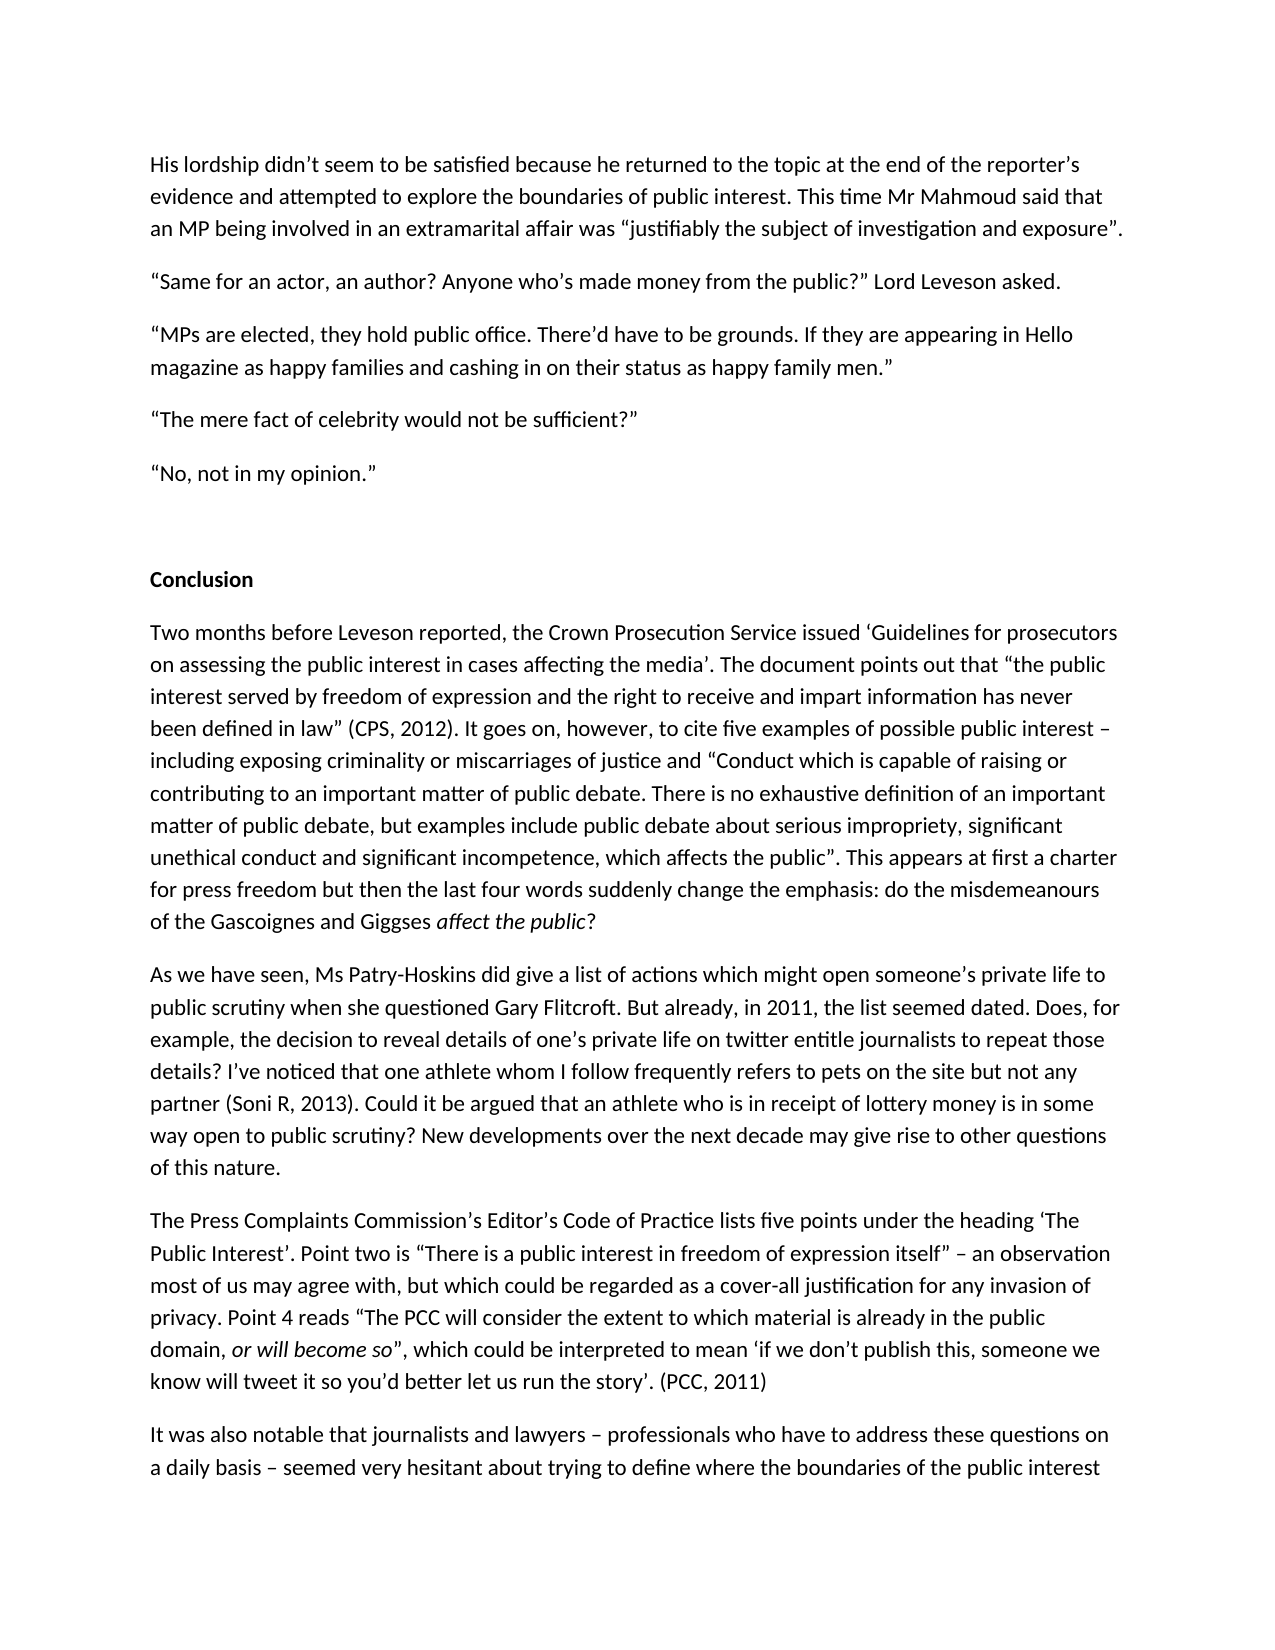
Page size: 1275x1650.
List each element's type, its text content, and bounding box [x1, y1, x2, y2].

text “Same for an actor, an author? Anyone who’s made money from the public?” Lord Leveson asked. [150, 267, 1125, 295]
text Conclusion [150, 565, 1125, 593]
text His lordship didn’t seem to be satisfied because he returned to the topic at the end of the reporter’s evidence and attempted to explore the boundaries of public interest. This time Mr Mahmoud said that an MP being involved in an extramarital affair was “justifiably the subject of investigation and exposure”. [150, 150, 1125, 242]
text “MPs are elected, they hold public office. There’d have to be grounds. If they are appearing in Hello magazine as happy families and cashing in on their status as happy family men.” [150, 320, 1125, 381]
text As we have seen, Ms Patry-Hoskins did give a list of actions which might open someone’s private life to public scrutiny when she questioned Gary Flitcroft. But already, in 2011, the list seemed dated. Does, for example, the decision to reveal details of one’s private life on twitter entitle journalists to repeat those details? I’ve noticed that one athlete whom I follow frequently refers to pets on the site but not any partner (Soni R, 2013). Could it be argued that an athlete who is in receipt of lottery money is in some way open to public scrutiny? New developments over the next decade may give rise to other questions of this nature. [150, 960, 1125, 1182]
text “No, not in my opinion.” [150, 459, 1125, 487]
text “The mere fact of celebrity would not be sufficient?” [150, 406, 1125, 434]
text The Press Complaints Commission’s Editor’s Code of Practice lists five points under the heading ‘The Public Interest’. Point two is “There is a public interest in freedom of expression itself” – an observation most of us may agree with, but which could be regarded as a cover-all justification for any invasion of privacy. Point 4 reads “The PCC will consider the extent to which material is already in the public domain, or will become so”, which could be interpreted to mean ‘if we don’t publish this, someone we know will tweet it so you’d better let us run the story’. (PCC, 2011) [150, 1207, 1125, 1396]
text Two months before Leveson reported, the Crown Prosecution Service issued ‘Guidelines for prosecutors on assessing the public interest in cases affecting the media’. The document points out that “the public interest served by freedom of expression and the right to receive and impart information has never been defined in law” (CPS, 2012). It goes on, however, to cite five examples of possible public interest – including exposing criminality or miscarriages of justice and “Conduct which is capable of raising or contributing to an important matter of public debate. There is no exhaustive definition of an important matter of public debate, but examples include public debate about serious impropriety, significant unethical conduct and significant incompetence, which affects the public”. This appears at first a charter for press freedom but then the last four words suddenly change the emphasis: do the misdemeanours of the Gascoignes and Giggses affect the public? [150, 618, 1125, 935]
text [150, 1421, 1125, 1481]
